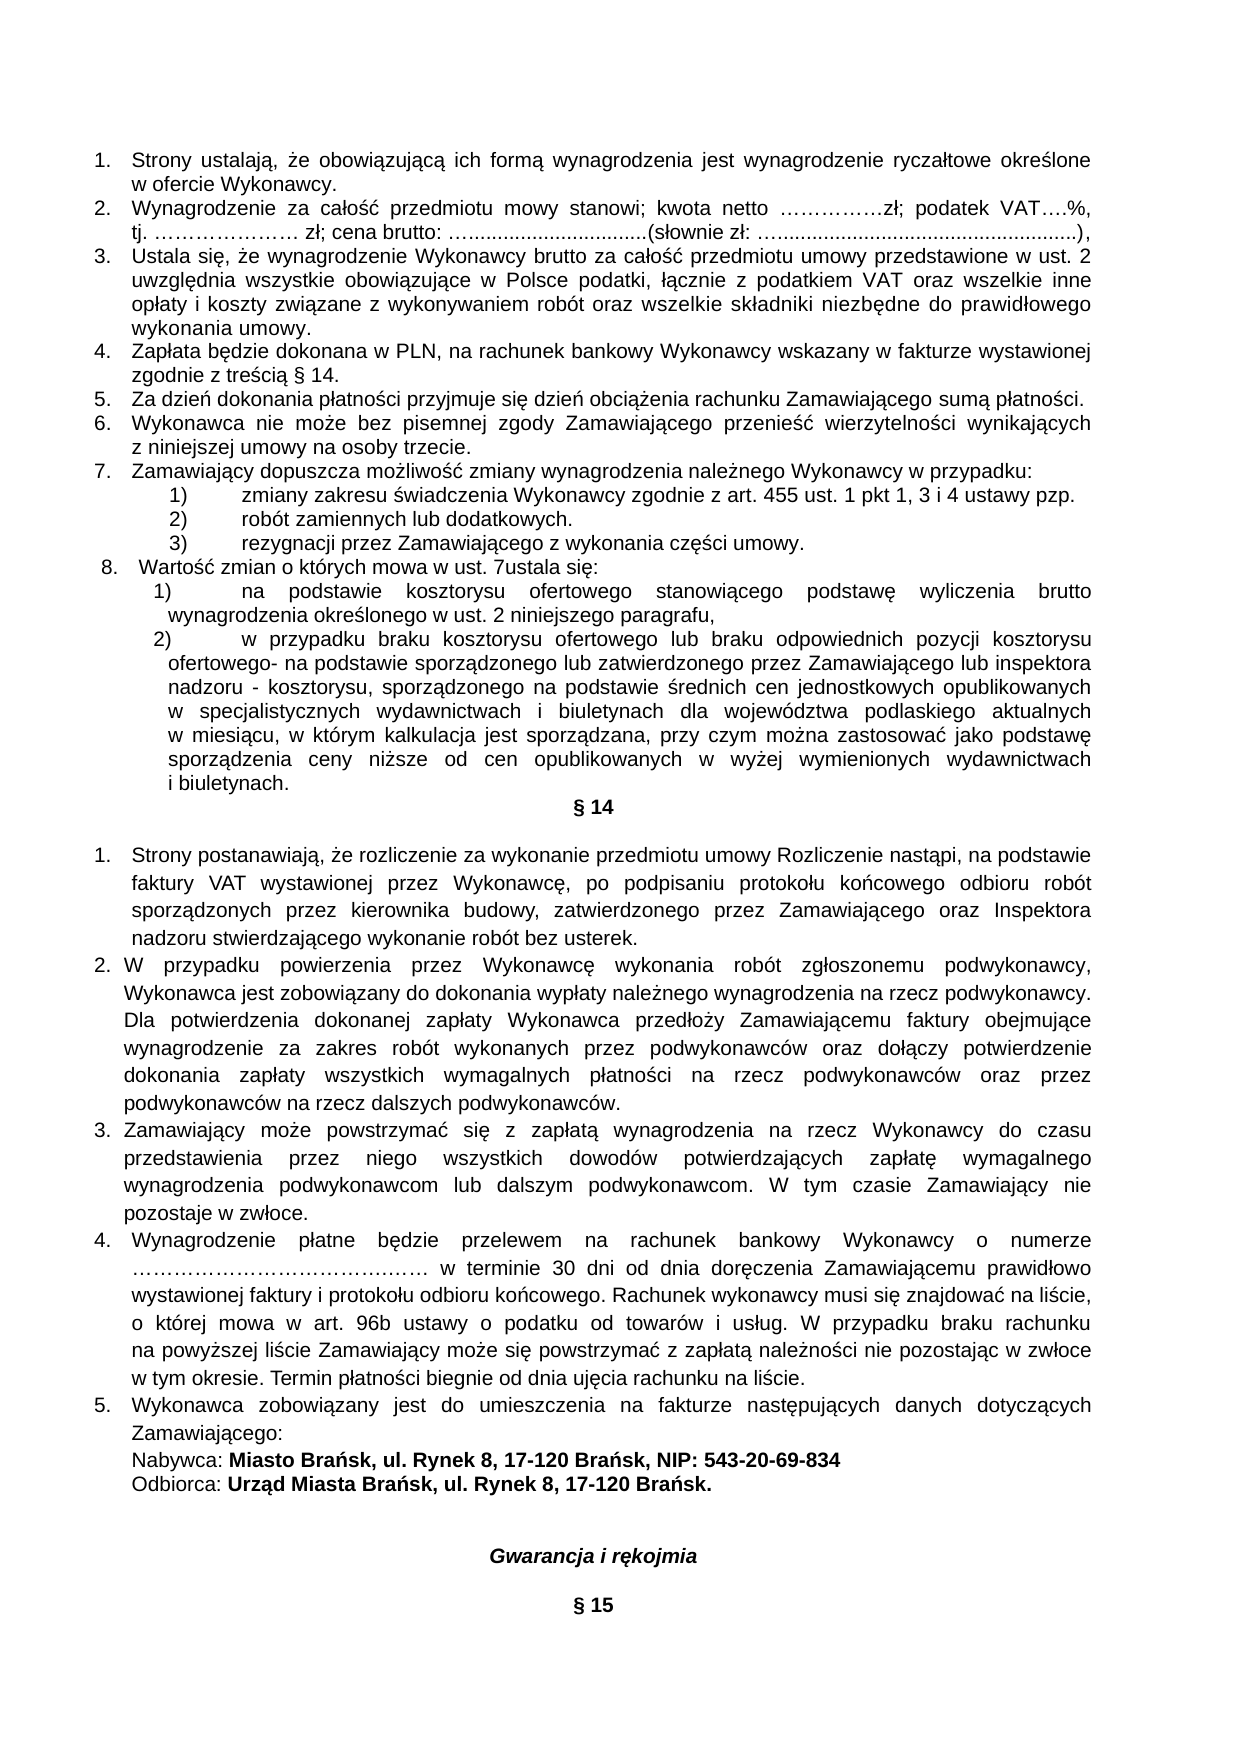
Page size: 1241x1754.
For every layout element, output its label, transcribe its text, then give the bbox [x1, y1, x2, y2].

text Gwarancja i rękojmia [94, 1544, 1092, 1568]
list Ustala się, że wynagrodzenie Wykonawcy brutto za całość przedmiotu umowy przedstawione w ust. 2 uwzględnia wszystkie obowiązujące w Polsce podatki, łącznie z podatkiem VAT oraz wszelkie inne opłaty i koszty związane z wykonywaniem robót oraz wszelkie składniki niezbędne do prawidłowego wykonania umowy. [94, 243, 1092, 339]
list Nabywca: Miasto Brańsk, ul. Rynek 8, 17-120 Brańsk, NIP: 543-20-69-834 [131, 1448, 1092, 1472]
text § 15 [94, 1592, 1092, 1616]
list Zapłata będzie dokonana w PLN, na rachunek bankowy Wykonawcy wskazany w fakturze wystawionej zgodnie z treścią § 14. [94, 339, 1092, 387]
list W przypadku powierzenia przez Wykonawcę wykonania robót zgłoszonemu podwykonawcy, Wykonawca jest zobowiązany do dokonania wypłaty należnego wynagrodzenia na rzecz podwykonawcy. Dla potwierdzenia dokonanej zapłaty Wykonawca przedłoży Zamawiającemu faktury obejmujące wynagrodzenie za zakres robót wykonanych przez podwykonawców oraz dołączy potwierdzenie dokonania zapłaty wszystkich wymagalnych płatności na rzecz podwykonawców oraz przez podwykonawców na rzecz dalszych podwykonawców. [94, 953, 1092, 1114]
list Zamawiający dopuszcza możliwość zmiany wynagrodzenia należnego Wykonawcy w przypadku: [94, 459, 1092, 483]
list rezygnacji przez Zamawiającego z wykonania części umowy. [169, 531, 1092, 555]
list Strony postanawiają, że rozliczenie za wykonanie przedmiotu umowy Rozliczenie nastąpi, na podstawie faktury VAT wystawionej przez Wykonawcę, po podpisaniu protokołu końcowego odbioru robót sporządzonych przez kierownika budowy, zatwierdzonego przez Zamawiającego oraz Inspektora nadzoru stwierdzającego wykonanie robót bez usterek. [94, 843, 1092, 949]
list Strony ustalają, że obowiązującą ich formą wynagrodzenia jest wynagrodzenie ryczałtowe określone w ofercie Wykonawcy. [94, 148, 1092, 196]
text § 14 [94, 794, 1092, 818]
list Zamawiający może powstrzymać się z zapłatą wynagrodzenia na rzecz Wykonawcy do czasu przedstawienia przez niego wszystkich dowodów potwierdzających zapłatę wymagalnego wynagrodzenia podwykonawcom lub dalszym podwykonawcom. W tym czasie Zamawiający nie pozostaje w zwłoce. [94, 1118, 1092, 1224]
list w przypadku braku kosztorysu ofertowego lub braku odpowiednich pozycji kosztorysu ofertowego- na podstawie sporządzonego lub zatwierdzonego przez Zamawiającego lub inspektora nadzoru - kosztorysu, sporządzonego na podstawie średnich cen jednostkowych opublikowanych w specjalistycznych wydawnictwach i biuletynach dla województwa podlaskiego aktualnych w miesiącu, w którym kalkulacja jest sporządzana, przy czym można zastosować jako podstawę sporządzenia ceny niższe od cen opublikowanych w wyżej wymienionych wydawnictwach i biuletynach. [153, 627, 1092, 794]
list na podstawie kosztorysu ofertowego stanowiącego podstawę wyliczenia brutto wynagrodzenia określonego w ust. 2 niniejszego paragrafu, [153, 579, 1092, 627]
list zmiany zakresu świadczenia Wykonawcy zgodnie z art. 455 ust. 1 pkt 1, 3 i 4 ustawy pzp. [169, 483, 1092, 507]
list Wykonawca zobowiązany jest do umieszczenia na fakturze następujących danych dotyczących Zamawiającego: [94, 1393, 1092, 1444]
list Odbiorca: Urząd Miasta Brańsk, ul. Rynek 8, 17-120 Brańsk. [131, 1472, 1092, 1496]
list Wartość zmian o których mowa w ust. 7ustala się: [101, 555, 1092, 579]
list Wynagrodzenie za całość przedmiotu mowy stanowi; kwota netto ……………zł; podatek VAT….%, tj. ………………… zł; cena brutto: …...............................(słownie zł: …....................................................), [94, 196, 1092, 243]
list Wynagrodzenie płatne będzie przelewem na rachunek bankowy Wykonawcy o numerze ……………………………….…… w terminie 30 dni od dnia doręczenia Zamawiającemu prawidłowo wystawionej faktury i protokołu odbioru końcowego. Rachunek wykonawcy musi się znajdować na liście, o której mowa w art. 96b ustawy o podatku od towarów i usług. W przypadku braku rachunku na powyższej liście Zamawiający może się powstrzymać z zapłatą należności nie pozostając w zwłoce w tym okresie. Termin płatności biegnie od dnia ujęcia rachunku na liście. [94, 1228, 1092, 1389]
list Za dzień dokonania płatności przyjmuje się dzień obciążenia rachunku Zamawiającego sumą płatności. [94, 387, 1092, 411]
list robót zamiennych lub dodatkowych. [169, 507, 1092, 531]
list Wykonawca nie może bez pisemnej zgody Zamawiającego przenieść wierzytelności wynikających z niniejszej umowy na osoby trzecie. [94, 411, 1092, 459]
